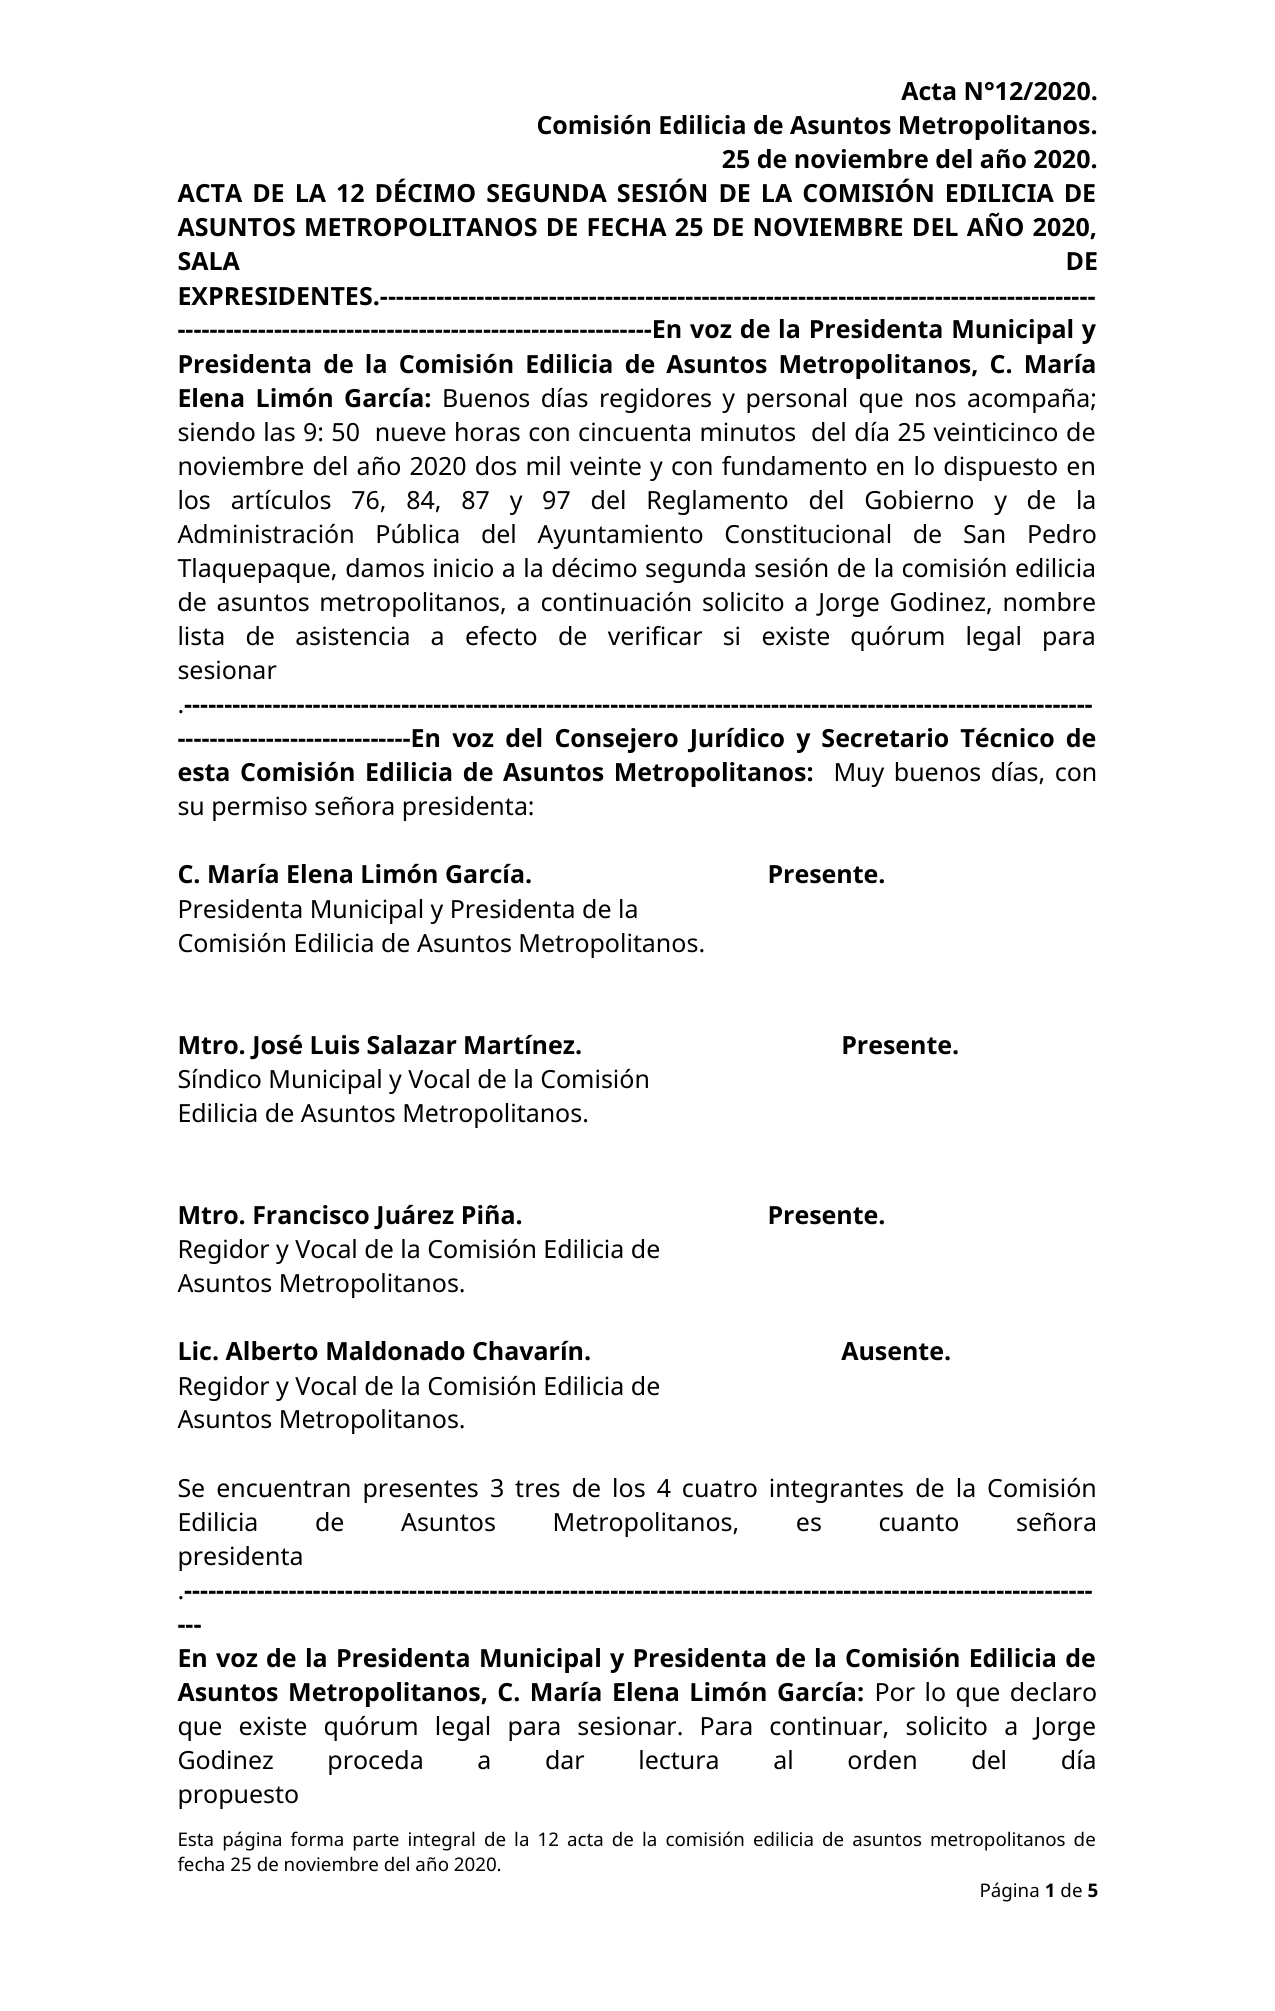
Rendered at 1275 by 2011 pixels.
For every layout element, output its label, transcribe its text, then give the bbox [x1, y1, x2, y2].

text C. María Elena Limón García. Presente. [177, 857, 1098, 891]
text Se encuentran presentes 3 tres de los 4 cuatro integrantes de la Comisión Edilicia de Asuntos Metropolitanos, es cuanto señora presidenta.-------------------------------------------------------------------------------------------------------------------- [177, 1470, 1098, 1641]
text Presidenta Municipal y Presidenta de la [177, 891, 1098, 925]
text Mtro. Francisco Juárez Piña. Presente. [177, 1198, 1098, 1232]
text Edilicia de Asuntos Metropolitanos. [177, 1096, 1098, 1130]
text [177, 1641, 1098, 1811]
text Lic. Alberto Maldonado Chavarín. Ausente. [177, 1334, 1098, 1368]
text Regidor y Vocal de la Comisión Edilicia de [177, 1368, 1098, 1402]
text Comisión Edilicia de Asuntos Metropolitanos. [177, 925, 1098, 959]
text Síndico Municipal y Vocal de la Comisión [177, 1062, 1098, 1096]
text ACTA DE LA 12 DÉCIMO SEGUNDA SESIÓN DE LA COMISIÓN EDILICIA DE ASUNTOS METROPOLITANOS DE FECHA 25 DE NOVIEMBRE DEL AÑO 2020, SALA DE EXPRESIDENTES.----------------------------------------------------------------------------------------------------------------------------------------------------En voz de la Presidenta Municipal y Presidenta de la Comisión Edilicia de Asuntos Metropolitanos, C. María Elena Limón García: Buenos días regidores y personal que nos acompaña; siendo las 9: 50 nueve horas con cincuenta minutos del día 25 veinticinco de noviembre del año 2020 dos mil veinte y con fundamento en lo dispuesto en los artículos 76, 84, 87 y 97 del Reglamento del Gobierno y de la Administración Pública del Ayuntamiento Constitucional de San Pedro Tlaquepaque, damos inicio a la décimo segunda sesión de la comisión edilicia de asuntos metropolitanos, a continuación solicito a Jorge Godinez, nombre lista de asistencia a efecto de verificar si existe quórum legal para sesionar.----------------------------------------------------------------------------------------------------------------------------------------------En voz del Consejero Jurídico y Secretario Técnico de esta Comisión Edilicia de Asuntos Metropolitanos: Muy buenos días, con su permiso señora presidenta: [177, 176, 1098, 823]
text Mtro. José Luis Salazar Martínez. Presente. [177, 1027, 1098, 1062]
text Asuntos Metropolitanos. [177, 1266, 1098, 1300]
text Regidor y Vocal de la Comisión Edilicia de [177, 1232, 1098, 1266]
text Asuntos Metropolitanos. [177, 1402, 1098, 1436]
